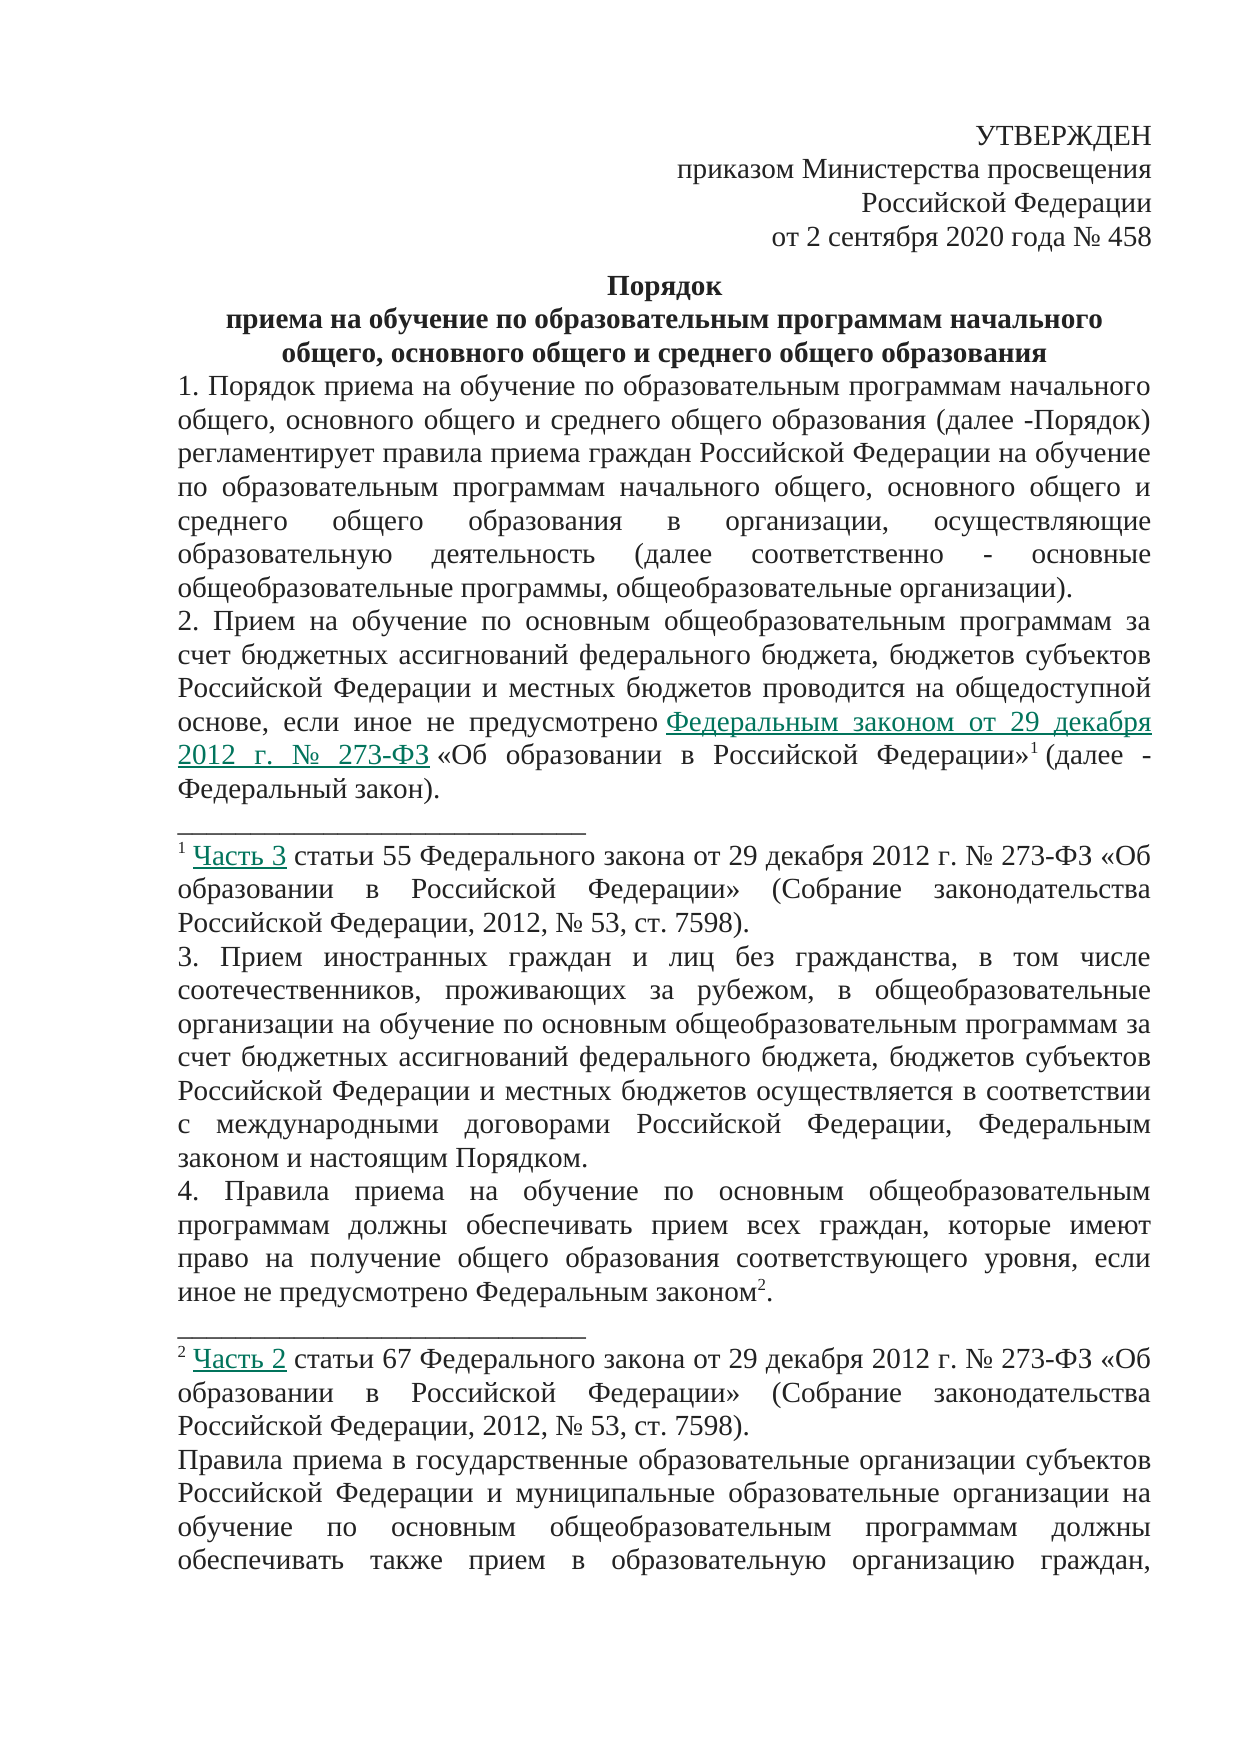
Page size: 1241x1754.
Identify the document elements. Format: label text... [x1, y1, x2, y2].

text УТВЕРЖДЕН приказом Министерства просвещения Российской Федерации от 2 сентября 2020 года № 458 [177, 118, 1152, 252]
text 1. Порядок приема на обучение по образовательным программам начального общего, основного общего и среднего общего образования (далее -Порядок) регламентирует правила приема граждан Российской Федерации на обучение по образовательным программам начального общего, основного общего и среднего общего образования в организации, осуществляющие образовательную деятельность (далее соответственно - основные общеобразовательные программы, общеобразовательные организации). [177, 368, 1152, 603]
text 4. Правила приема на обучение по основным общеобразовательным программам должны обеспечивать прием всех граждан, которые имеют право на получение общего образования соответствующего уровня, если иное не предусмотрено Федеральным законом2. [177, 1173, 1152, 1308]
text ____________________________ 2 Часть 2 статьи 67 Федерального закона от 29 декабря 2012 г. № 273-ФЗ «Об образовании в Российской Федерации» (Собрание законодательства Российской Федерации, 2012, № 53, ст. 7598). [177, 1308, 1152, 1442]
text 3. Прием иностранных граждан и лиц без гражданства, в том числе соотечественников, проживающих за рубежом, в общеобразовательные организации на обучение по основным общеобразовательным программам за счет бюджетных ассигнований федерального бюджета, бюджетов субъектов Российской Федерации и местных бюджетов осуществляется в соответствии с международными договорами Российской Федерации, Федеральным законом и настоящим Порядком. [177, 939, 1152, 1173]
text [177, 1442, 1152, 1576]
text 2. Прием на обучение по основным общеобразовательным программам за счет бюджетных ассигнований федерального бюджета, бюджетов субъектов Российской Федерации и местных бюджетов проводится на общедоступной основе, если иное не предусмотрено Федеральным законом от 29 декабря 2012 г. № 273-ФЗ «Об образовании в Российской Федерации»1 (далее - Федеральный закон). [177, 603, 1152, 804]
text ____________________________ 1 Часть 3 статьи 55 Федерального закона от 29 декабря 2012 г. № 273-ФЗ «Об образовании в Российской Федерации» (Собрание законодательства Российской Федерации, 2012, № 53, ст. 7598). [177, 804, 1152, 939]
text Порядок приема на обучение по образовательным программам начального общего, основного общего и среднего общего образования [177, 268, 1152, 368]
